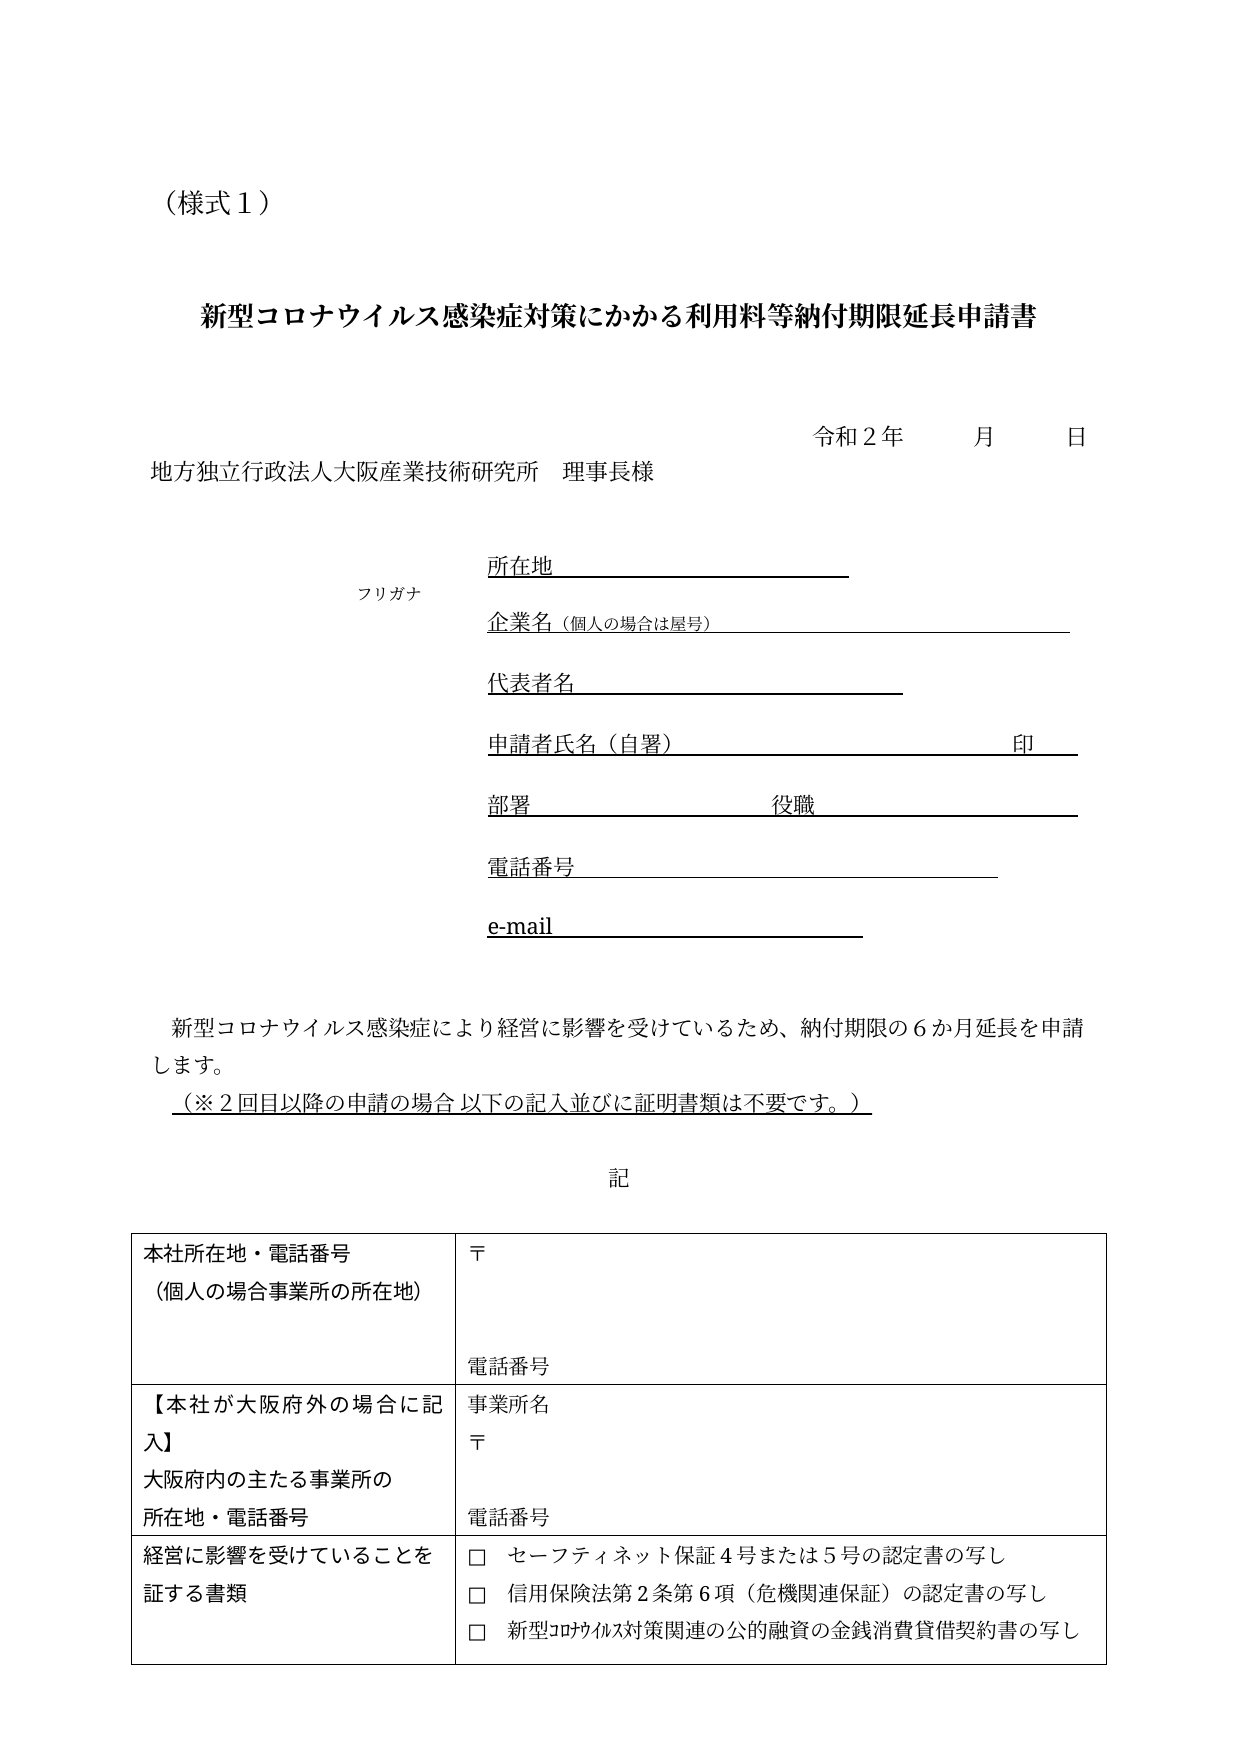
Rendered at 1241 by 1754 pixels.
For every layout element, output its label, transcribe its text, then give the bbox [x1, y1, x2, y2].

text 令和２年 月 日 [150, 419, 1087, 452]
text フリガナ [150, 581, 1087, 605]
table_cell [132, 1536, 455, 1663]
text 地方独立行政法人大阪産業技術研究所 理事長様 [150, 452, 1087, 490]
text （様式１） [150, 164, 1087, 239]
text 企業名（個人の場合は屋号） [150, 605, 1087, 636]
text 新型コロナウイルス感染症により経営に影響を受けているため、納付期限の６か月延長を申請します。 [150, 1008, 1087, 1083]
table_cell 事業所名 〒 電話番号 [456, 1385, 1106, 1535]
table_header 〒 電話番号 [456, 1234, 1106, 1384]
text 申請者氏名（自署） 印 [150, 727, 1087, 759]
text 新型コロナウイルス感染症対策にかかる利用料等納付期限延長申請書 [150, 277, 1087, 352]
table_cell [456, 1536, 1106, 1663]
text 部署 役職 [150, 788, 1087, 820]
text 電話番号 [150, 850, 1087, 881]
text 所在地 [150, 549, 1087, 581]
table_header 本社所在地・電話番号 （個人の場合事業所の所在地） [132, 1234, 455, 1384]
table_cell 【本社が大阪府外の場合に記入】 大阪府内の主たる事業所の 所在地・電話番号 [132, 1385, 455, 1535]
text e-mail [150, 911, 1087, 941]
text （※２回目以降の申請の場合 以下の記入並びに証明書類は不要です。） [150, 1083, 1087, 1121]
text 代表者名 [150, 666, 1087, 697]
text 記 [150, 1158, 1087, 1196]
